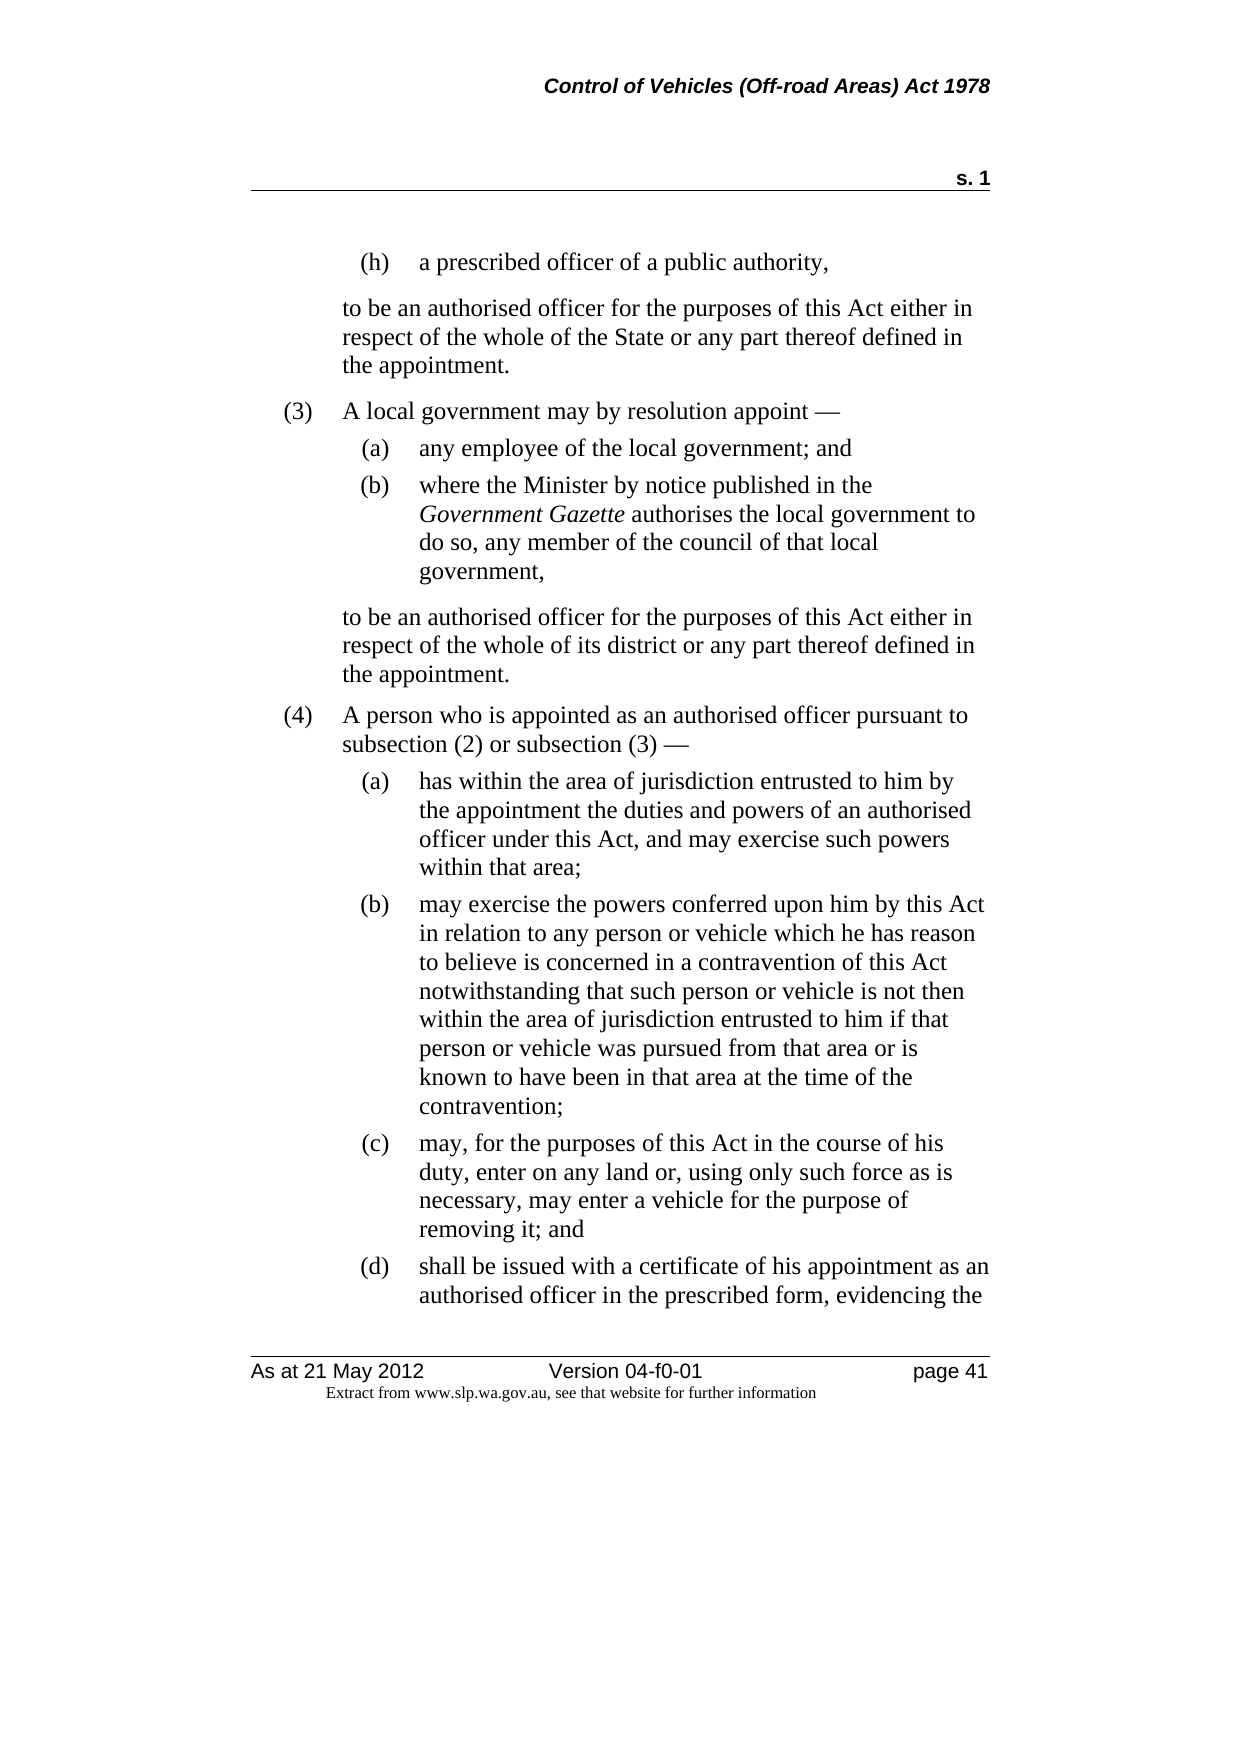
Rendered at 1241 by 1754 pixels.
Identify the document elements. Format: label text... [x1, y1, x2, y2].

text to be an authorised officer for the purposes of this Act either in respect of the whole of its district or any part thereof defined in the appointment. [251, 602, 990, 688]
text to be an authorised officer for the purposes of this Act either in respect of the whole of the State or any part thereof defined in the appointment. [251, 293, 990, 379]
text (c) may, for the purposes of this Act in the course of his duty, enter on any land or, using only such force as is necessary, may enter a vehicle for the purpose of removing it; and [251, 1128, 990, 1243]
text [251, 1251, 990, 1309]
text (b) may exercise the powers conferred upon him by this Act in relation to any person or vehicle which he has reason to believe is concerned in a contravention of this Act notwithstanding that such person or vehicle is not then within the area of jurisdiction entrusted to him if that person or vehicle was pursued from that area or is known to have been in that area at the time of the contravention; [251, 889, 990, 1119]
text (3) A local government may by resolution appoint — [251, 396, 990, 424]
text (a) any employee of the local government; and [251, 433, 990, 462]
text (4) A person who is appointed as an authorised officer pursuant to subsection (2) or subsection (3) — [251, 700, 990, 758]
text (h) a prescribed officer of a public authority, [251, 247, 990, 276]
text (a) has within the area of jurisdiction entrusted to him by the appointment the duties and powers of an authorised officer under this Act, and may exercise such powers within that area; [251, 766, 990, 881]
text (b) where the Minister by notice published in the Government Gazette authorises the local government to do so, any member of the council of that local government, [251, 470, 990, 585]
